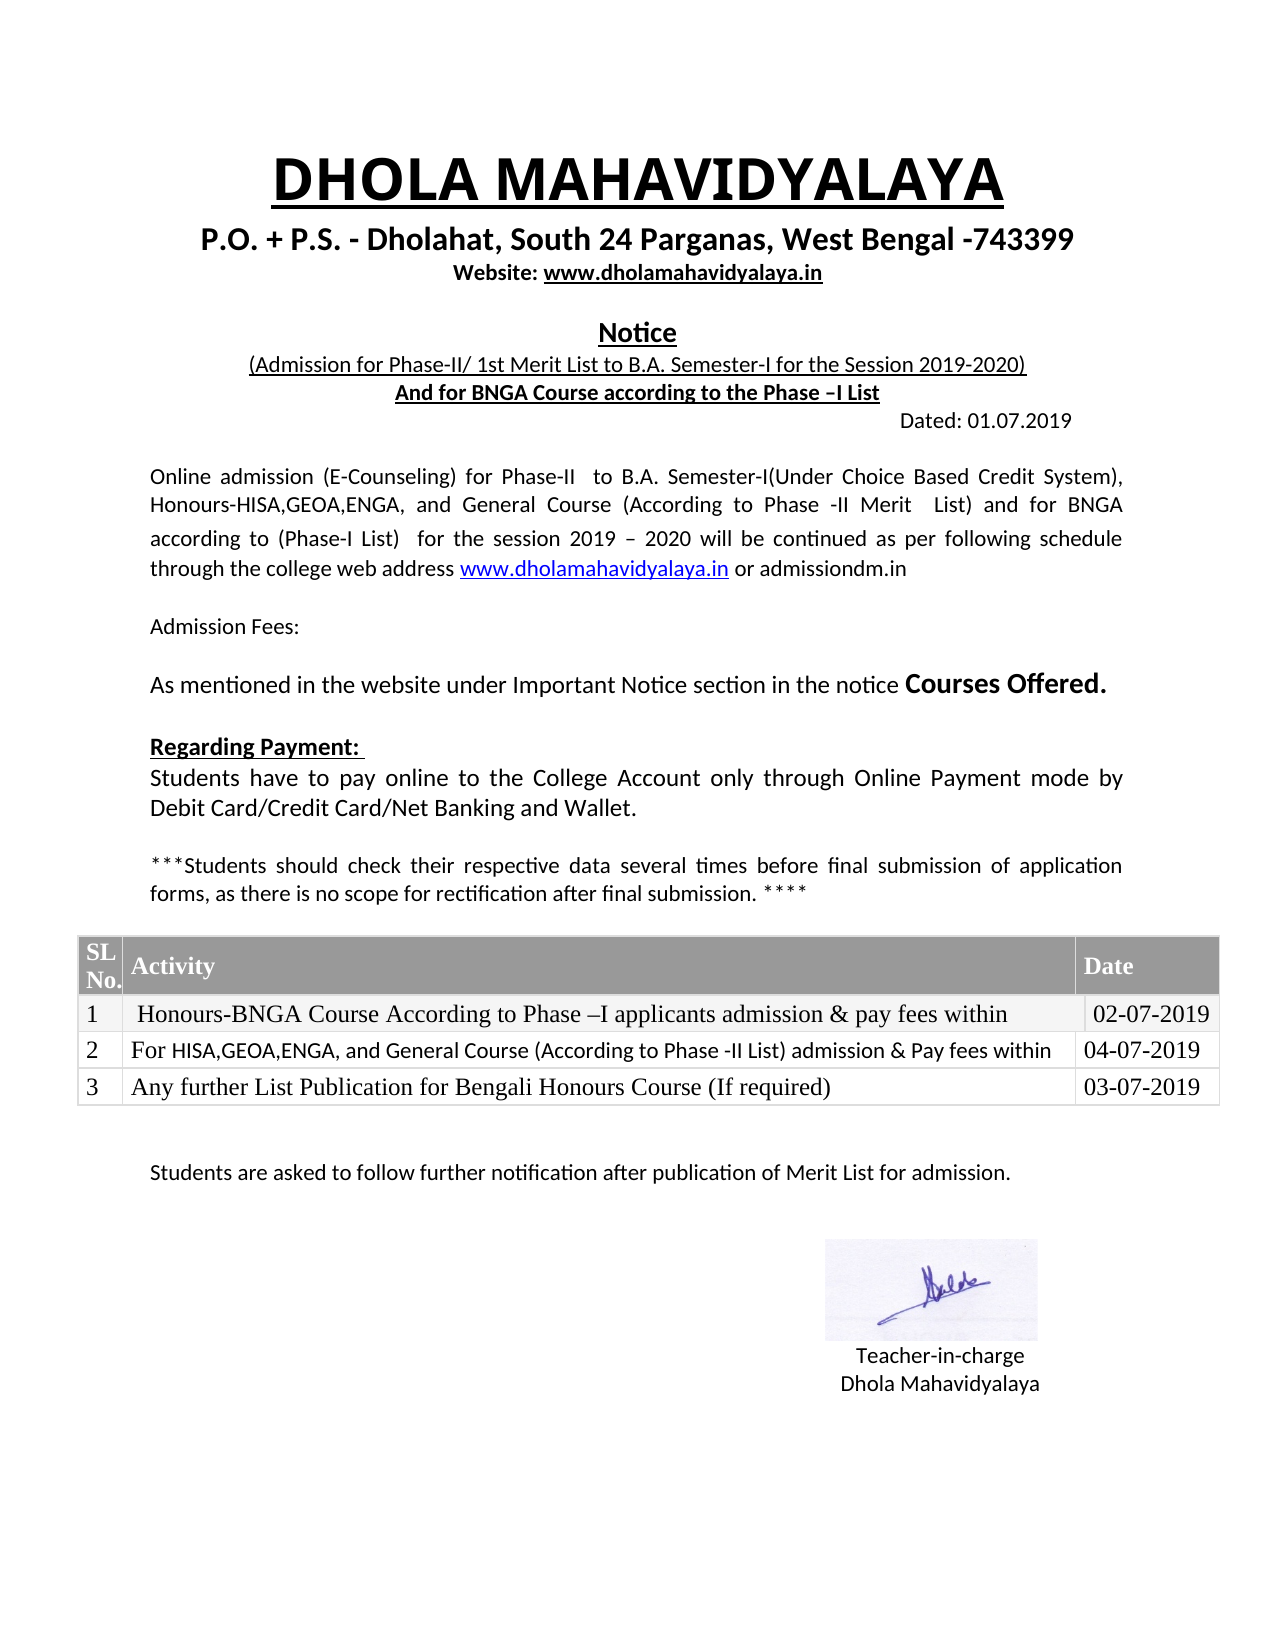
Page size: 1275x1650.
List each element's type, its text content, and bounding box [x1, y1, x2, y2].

text As mentioned in the website under Important Notice section in the notice Courses Offered. [150, 665, 1125, 701]
text Teacher-in-charge [825, 1341, 1125, 1369]
table_cell Honours-BNGA Course According to Phase –I applicants admission & pay fees within [123, 996, 1084, 1031]
text (Admission for Phase-II/ 1st Merit List to B.A. Semester-I for the Session 2019-2020) [150, 350, 1125, 378]
table_cell Any further List Publication for Bengali Honours Course (If required) [123, 1069, 1075, 1104]
table_header Date [1076, 937, 1219, 994]
text Online admission (E-Counseling) for Phase-II to B.A. Semester-I(Under Choice Based Credit System), Honours-HISA,GEOA,ENGA, and General Course (According to Phase -II Merit List) and for BNGA according to (Phase-I List) for the session 2019 – 2020 will be continued as per following schedule through the college web address www.dholamahavidyalaya.in or admissiondm.in [150, 462, 1125, 582]
text Notice [150, 314, 1125, 350]
table_cell For HISA,GEOA,ENGA, and General Course (According to Phase -II List) admission & Pay fees within [123, 1032, 1075, 1067]
table_cell 02-07-2019 [1086, 996, 1219, 1031]
text Dated: 01.07.2019 [900, 406, 1125, 434]
table_cell 04-07-2019 [1076, 1032, 1219, 1067]
table_header Activity [123, 937, 1075, 994]
table_cell 03-07-2019 [1076, 1069, 1219, 1104]
text ***Students should check their respective data several times before final submission of application forms, as there is no scope for rectification after final submission. **** [150, 851, 1125, 907]
text And for BNGA Course according to the Phase –I List [150, 378, 1125, 406]
text P.O. + P.S. - Dholahat, South 24 Parganas, West Bengal -743399 [150, 218, 1125, 258]
table_cell 3 [79, 1069, 122, 1104]
text Admission Fees: [150, 612, 1125, 640]
text Dhola Mahavidyalaya [825, 1369, 1125, 1397]
picture [825, 1239, 1038, 1341]
text Students have to pay online to the College Account only through Online Payment mode by Debit Card/Credit Card/Net Banking and Wallet. [150, 762, 1125, 823]
table_cell 1 [79, 996, 122, 1031]
table_header SL No. [79, 937, 122, 994]
table_cell 2 [79, 1032, 122, 1067]
text Students are asked to follow further notification after publication of Merit List for admission. [150, 1158, 1125, 1186]
text Regarding Payment: [150, 731, 1125, 762]
text DHOLA MAHAVIDYALAYA [150, 138, 1125, 218]
text Website: www.dholamahavidyalaya.in [150, 258, 1125, 286]
